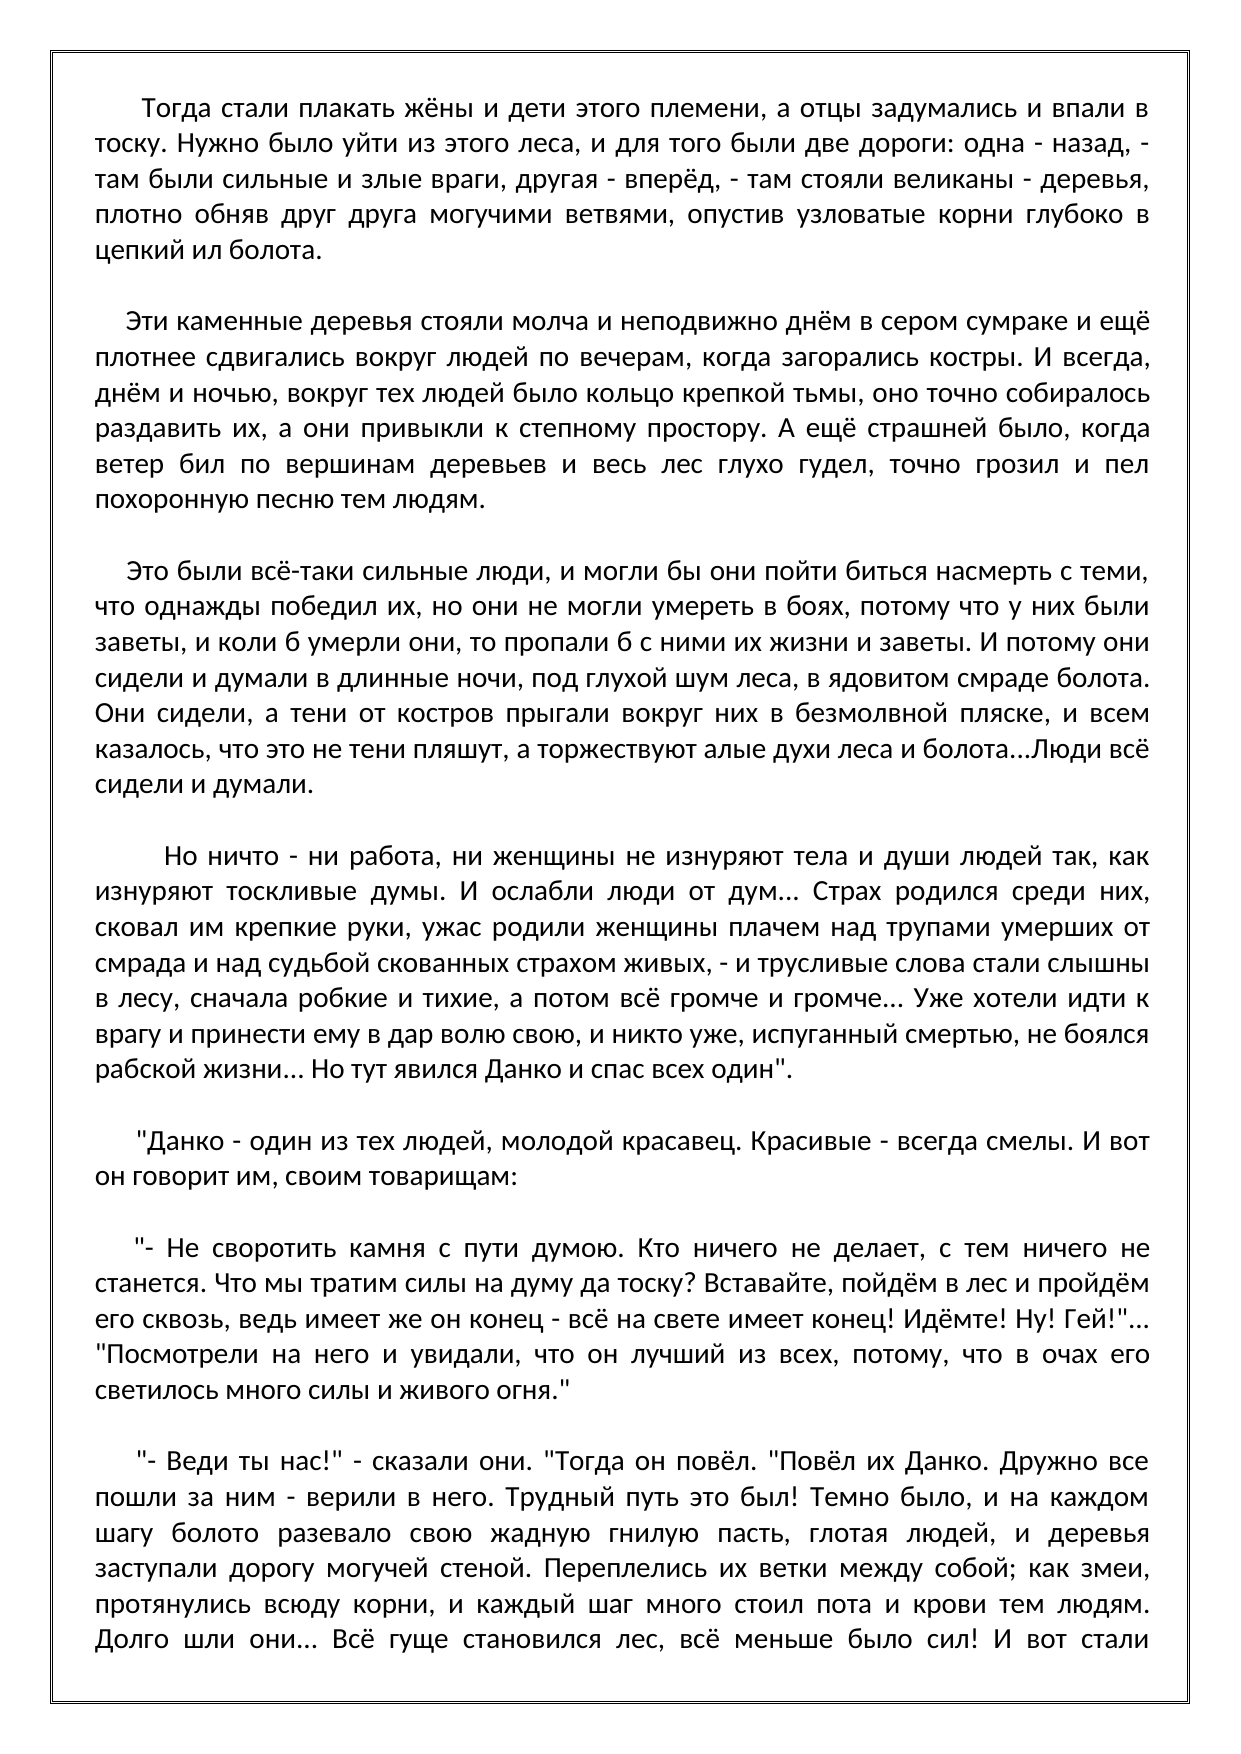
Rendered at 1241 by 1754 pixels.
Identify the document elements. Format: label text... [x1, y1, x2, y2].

text "Данко - один из тех людей, молодой красавец. Красивые - всегда смелы. И вот он говорит им, своим товарищам: [94, 1122, 1152, 1193]
text Это были всё-таки сильные люди, и могли бы они пойти биться насмерть с теми, что однажды победил их, но они не могли умереть в боях, потому что у них были заветы, и коли б умерли они, то пропали б с ними их жизни и заветы. И потому они сидели и думали в длинные ночи, под глухой шум леса, в ядовитом смраде болота. Они сидели, а тени от костров прыгали вокруг них в безмолвной пляске, и всем казалось, что это не тени пляшут, а торжествуют алые духи леса и болота...Люди всё сидели и думали. [94, 552, 1152, 801]
text Тогда стали плакать жёны и дети этого племени, а отцы задумались и впали в тоску. Нужно было уйти из этого леса, и для того были две дороги: одна - назад, - там были сильные и злые враги, другая - вперёд, - там стояли великаны - деревья, плотно обняв друг друга могучими ветвями, опустив узловатые корни глубоко в цепкий ил болота. [94, 89, 1152, 267]
text Эти каменные деревья стояли молча и неподвижно днём в сером сумраке и ещё плотнее сдвигались вокруг людей по вечерам, когда загорались костры. И всегда, днём и ночью, вокруг тех людей было кольцо крепкой тьмы, оно точно собиралось раздавить их, а они привыкли к степному простору. А ещё страшней было, когда ветер бил по вершинам деревьев и весь лес глухо гудел, точно грозил и пел похоронную песню тем людям. [94, 302, 1152, 516]
text "- Не своротить камня с пути думою. Кто ничего не делает, с тем ничего не станется. Что мы тратим силы на думу да тоску? Вставайте, пойдём в лес и пройдём его сквозь, ведь имеет же он конец - всё на свете имеет конец! Идёмте! Ну! Гей!"... "Посмотрели на него и увидали, что он лучший из всех, потому, что в очах его светилось много силы и живого огня." [94, 1229, 1152, 1407]
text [94, 1442, 1152, 1656]
text Но ничто - ни работа, ни женщины не изнуряют тела и души людей так, как изнуряют тоскливые думы. И ослабли люди от дум... Страх родился среди них, сковал им крепкие руки, ужас родили женщины плачем над трупами умерших от смрада и над судьбой скованных страхом живых, - и трусливые слова стали слышны в лесу, сначала робкие и тихие, а потом всё громче и громче... Уже хотели идти к врагу и принести ему в дар волю свою, и никто уже, испуганный смертью, не боялся рабской жизни... Но тут явился Данко и спас всех один". [94, 837, 1152, 1086]
